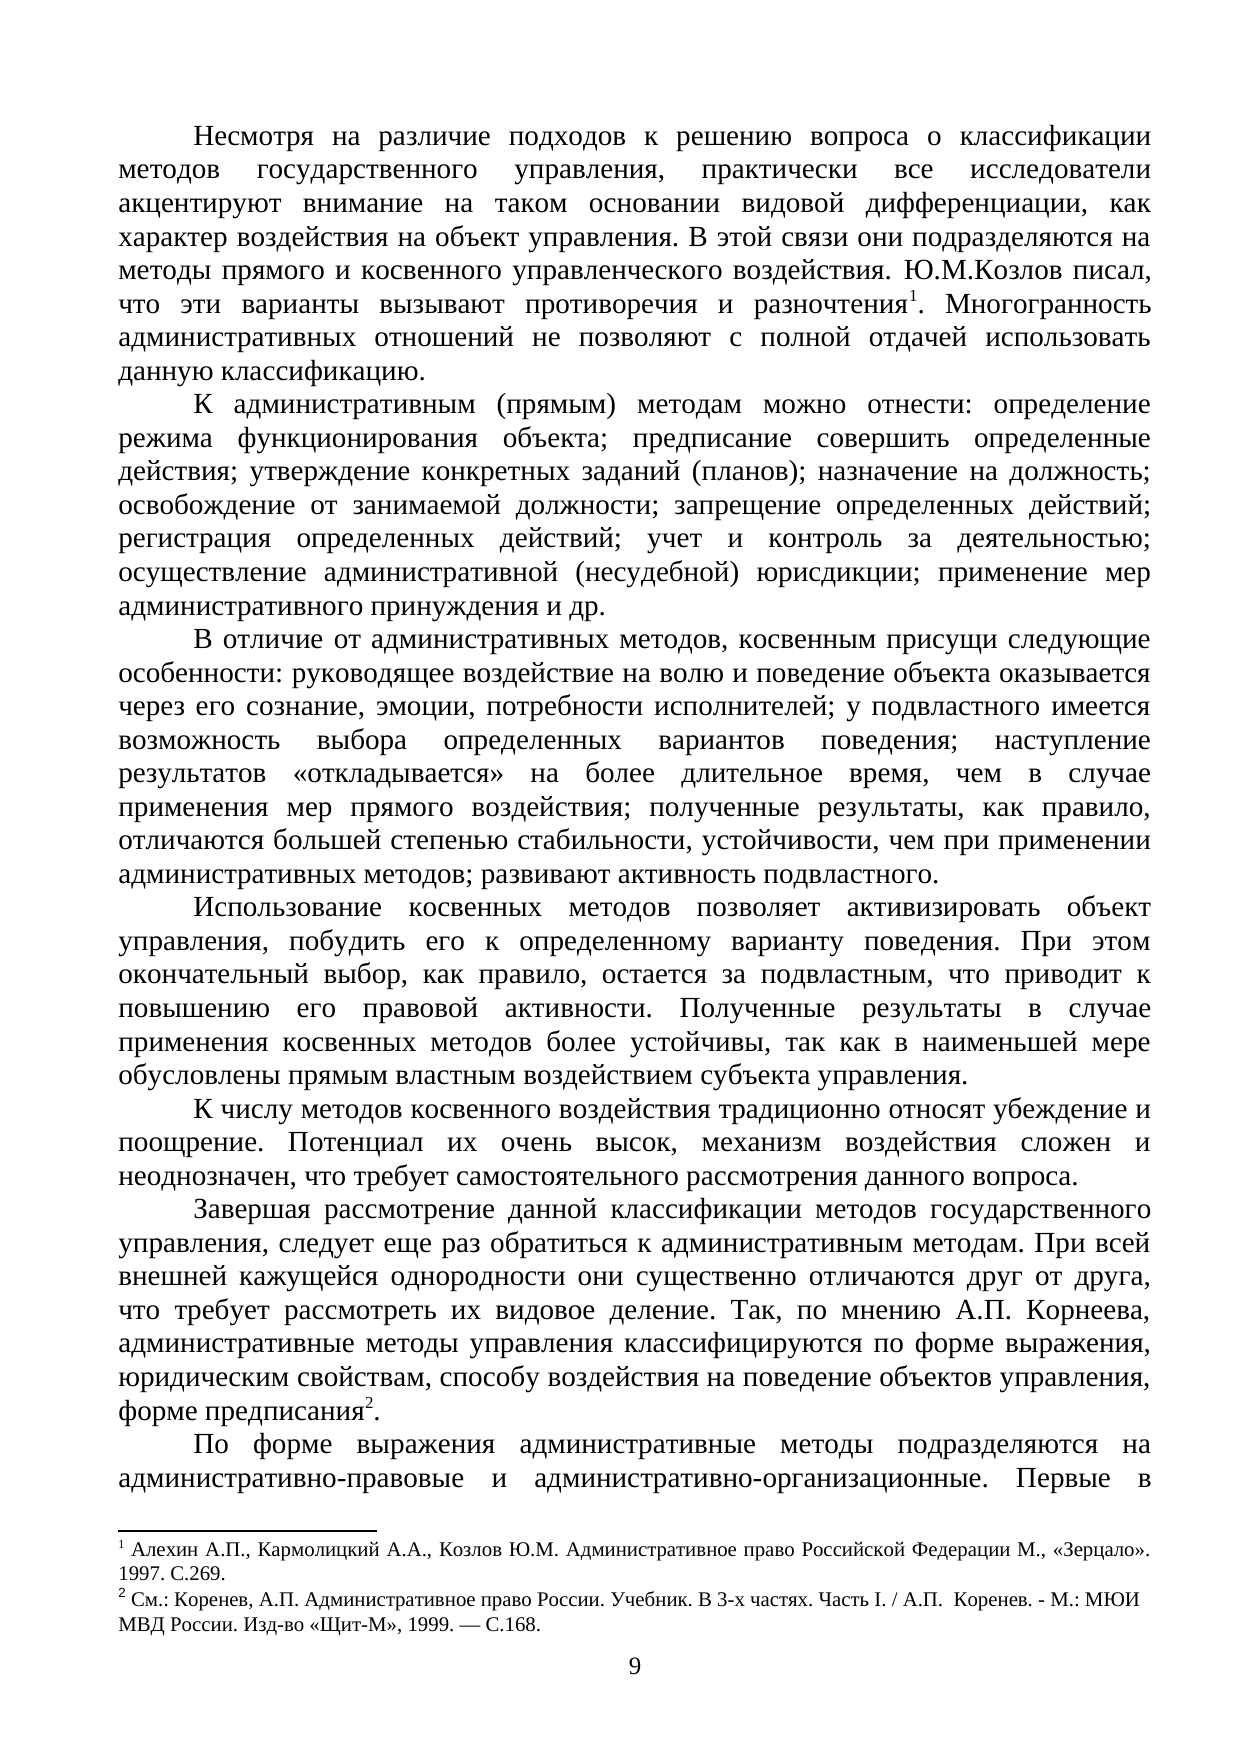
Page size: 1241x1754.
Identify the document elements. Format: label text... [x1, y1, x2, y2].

text В отличие от административных методов, косвенным присущи следующие особенности: руководящее воздействие на волю и поведение объекта оказывается через его сознание, эмоции, потребности исполнителей; у подвластного имеется возможность выбора определенных вариантов поведения; наступление результатов «откладывается» на более длительное время, чем в случае применения мер прямого воздействия; полученные результаты, как правило, отличаются большей степенью стабильности, устойчивости, чем при применении административных методов; развивают активность подвластного. [118, 621, 1152, 889]
text К числу методов косвенного воздействия традиционно относят убеждение и поощрение. Потенциал их очень высок, механизм воздействия сложен и неоднозначен, что требует самостоятельного рассмотрения данного вопроса. [118, 1091, 1152, 1191]
text Завершая рассмотрение данной классификации методов государственного управления, следует еще раз обратиться к административным методам. При всей внешней кажущейся однородности они существенно отличаются друг от друга, что требует рассмотреть их видовое деление. Так, по мнению А.П. Корнеева, административные методы управления классифицируются по форме выражения, юридическим свойствам, способу воздействия на поведение объектов управления, форме предписания. [118, 1191, 1152, 1426]
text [118, 1426, 1152, 1493]
text Использование косвенных методов позволяет активизировать объект управления, побудить его к определенному варианту поведения. При этом окончательный выбор, как правило, остается за подвластным, что приводит к повышению его правовой активности. Полученные результаты в случае применения косвенных методов более устойчивы, так как в наименьшей мере обусловлены прямым властным воздействием субъекта управления. [118, 889, 1152, 1091]
text Несмотря на различие подходов к решению вопроса о классификации методов государственного управления, практически все исследователи акцентируют внимание на таком основании видовой дифференциации, как характер воздействия на объект управления. В этой связи они подразделяются на методы прямого и косвенного управленческого воздействия. Ю.М.Козлов писал, что эти варианты вызывают противоречия и разночтения. Многогранность административных отношений не позволяют с полной отдачей использовать данную классификацию. [118, 118, 1152, 386]
text К административным (прямым) методам можно отнести: определение режима функционирования объекта; предписание совершить определенные действия; утверждение конкретных заданий (планов); назначение на должность; освобождение от занимаемой должности; запрещение определенных действий; регистрация определенных действий; учет и контроль за деятельностью; осуществление административной (несудебной) юрисдикции; применение мер административного принуждения и др. [118, 386, 1152, 621]
